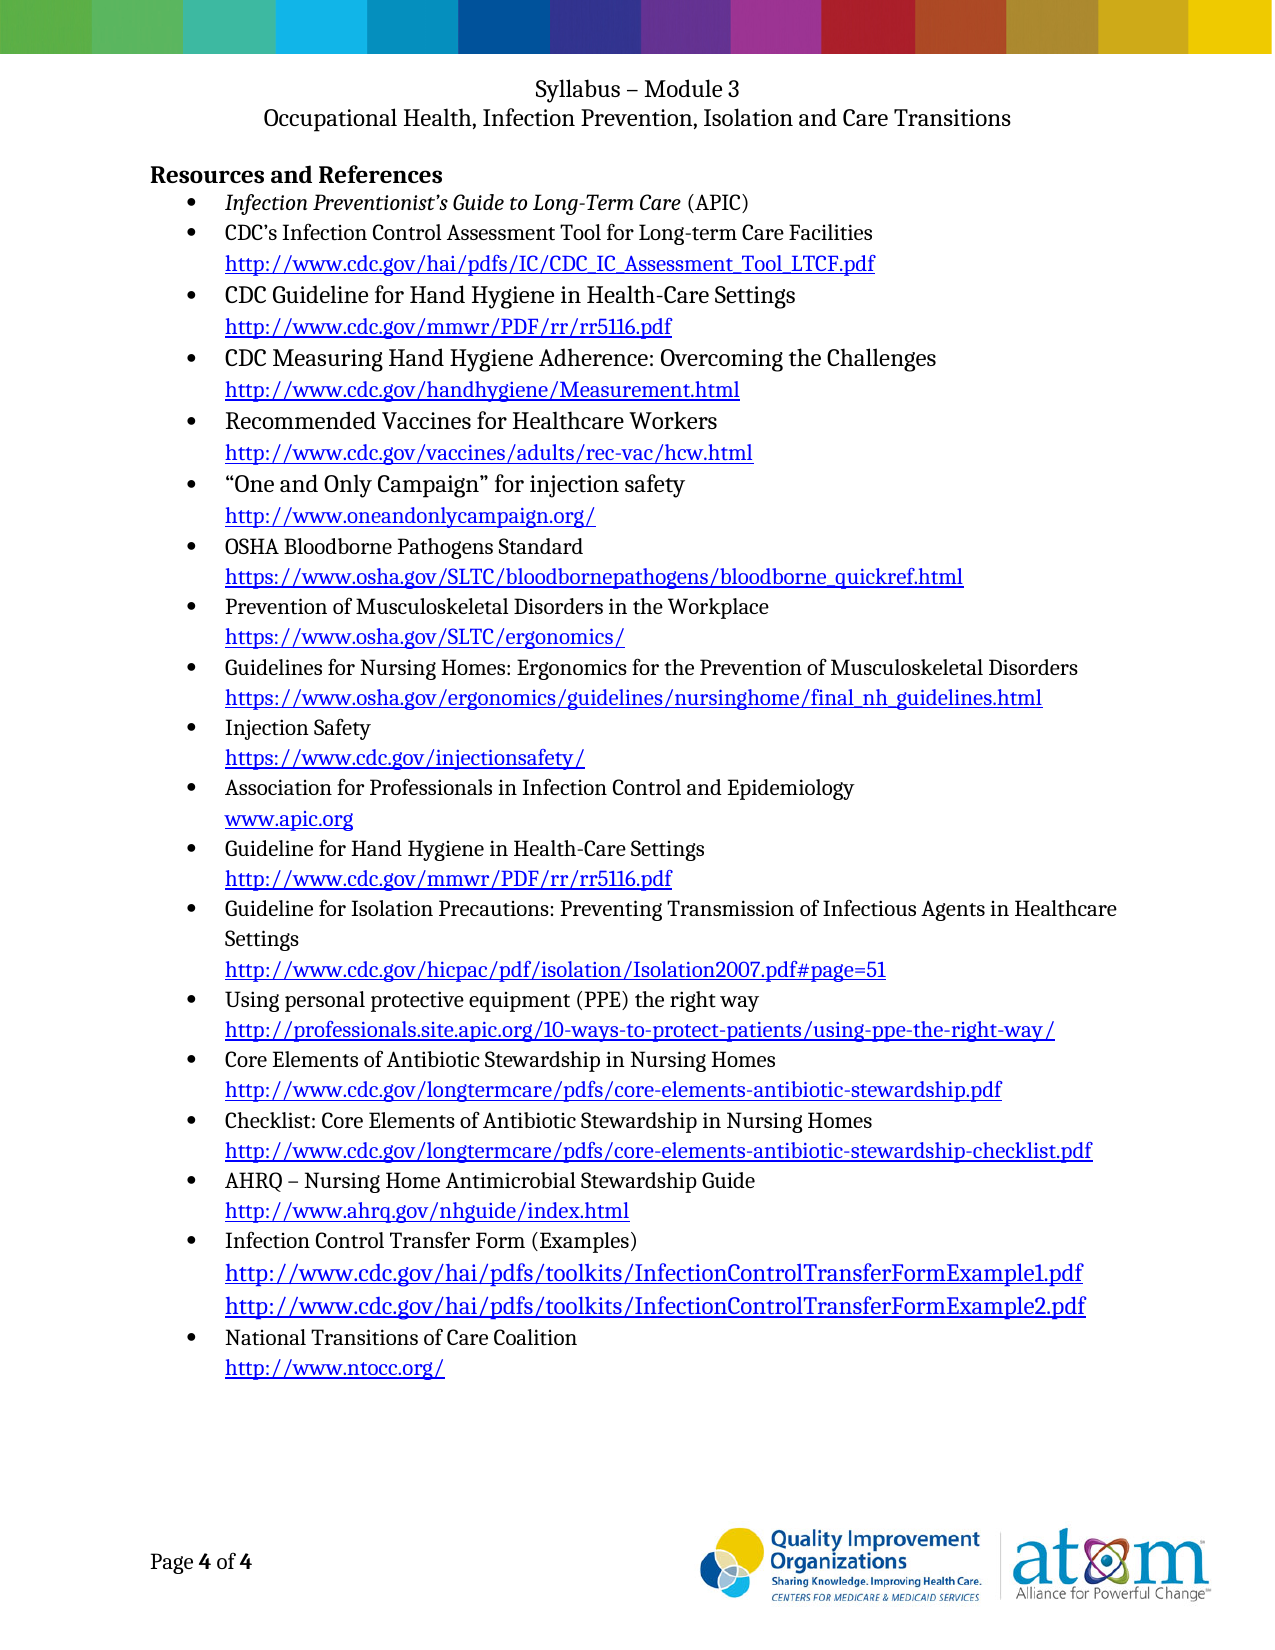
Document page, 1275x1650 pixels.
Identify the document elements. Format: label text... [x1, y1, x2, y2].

list CDC’s Infection Control Assessment Tool for Long-term Care Facilities [187, 220, 1125, 247]
list Guideline for Isolation Precautions: Preventing Transmission of Infectious Agents in Healthcare Settings [187, 896, 1125, 953]
list Association for Professionals in Infection Control and Epidemiology [187, 775, 1125, 802]
picture [0, 0, 275, 54]
list http://www.cdc.gov/longtermcare/pdfs/core-elements-antibiotic-stewardship.pdf [225, 1077, 1125, 1104]
list Core Elements of Antibiotic Stewardship in Nursing Homes [187, 1047, 1125, 1073]
picture [459, 0, 1271, 54]
list http://www.cdc.gov/mmwr/PDF/rr/rr5116.pdf [225, 866, 1125, 892]
list OSHA Bloodborne Pathogens Standard [187, 533, 1125, 560]
list CDC Measuring Hand Hygiene Adherence: Overcoming the Challenges [187, 344, 1125, 373]
list CDC Guideline for Hand Hygiene in Health-Care Settings [187, 281, 1125, 309]
list Injection Safety [187, 715, 1125, 741]
list AHRQ – Nursing Home Antimicrobial Stewardship Guide [187, 1168, 1125, 1194]
list http://www.cdc.gov/hai/pdfs/toolkits/InfectionControlTransferFormExample1.pdf [225, 1258, 1125, 1287]
list http://www.cdc.gov/hai/pdfs/IC/CDC_IC_Assessment_Tool_LTCF.pdf [225, 250, 1125, 277]
list http://www.oneandonlycampaign.org/ [225, 503, 1125, 530]
list National Transitions of Care Coalition [187, 1324, 1125, 1351]
list http://www.cdc.gov/hicpac/pdf/isolation/Isolation2007.pdf#page=51 [225, 956, 1125, 983]
list Checklist: Core Elements of Antibiotic Stewardship in Nursing Homes [187, 1107, 1125, 1134]
list Guideline for Hand Hygiene in Health-Care Settings [187, 836, 1125, 862]
list https://www.cdc.gov/injectionsafety/ [225, 745, 1125, 771]
list http://www.cdc.gov/mmwr/PDF/rr/rr5116.pdf [225, 314, 1125, 340]
list https://www.osha.gov/ergonomics/guidelines/nursinghome/final_nh_guidelines.html [225, 684, 1125, 711]
list http://www.ntocc.org/ [225, 1355, 1125, 1381]
list Prevention of Musculoskeletal Disorders in the Workplace [187, 594, 1125, 620]
text Resources and References [150, 161, 1125, 190]
list http://www.cdc.gov/longtermcare/pdfs/core-elements-antibiotic-stewardship-checklist.pdf [225, 1138, 1125, 1164]
list https://www.osha.gov/SLTC/ergonomics/ [225, 624, 1125, 651]
list www.apic.org [225, 805, 1125, 832]
list http://www.ahrq.gov/nhguide/index.html [225, 1198, 1125, 1224]
list Infection Control Transfer Form (Examples) [187, 1228, 1125, 1255]
list http://www.cdc.gov/handhygiene/Measurement.html [225, 377, 1125, 403]
list http://www.cdc.gov/vaccines/adults/rec-vac/hcw.html [225, 440, 1125, 466]
list Recommended Vaccines for Healthcare Workers [187, 407, 1125, 436]
list http://professionals.site.apic.org/10-ways-to-protect-patients/using-ppe-the-right-way/ [225, 1017, 1125, 1043]
list http://www.cdc.gov/hai/pdfs/toolkits/InfectionControlTransferFormExample2.pdf [225, 1292, 1125, 1320]
picture [693, 1521, 1219, 1608]
list Infection Preventionist’s Guide to Long-Term Care (APIC) [187, 190, 1125, 216]
list Guidelines for Nursing Homes: Ergonomics for the Prevention of Musculoskeletal Disorders [187, 654, 1125, 681]
list Using personal protective equipment (PPE) the right way [187, 987, 1125, 1013]
list “One and Only Campaign” for injection safety [187, 470, 1125, 499]
list https://www.osha.gov/SLTC/bloodbornepathogens/bloodborne_quickref.html [225, 564, 1125, 590]
